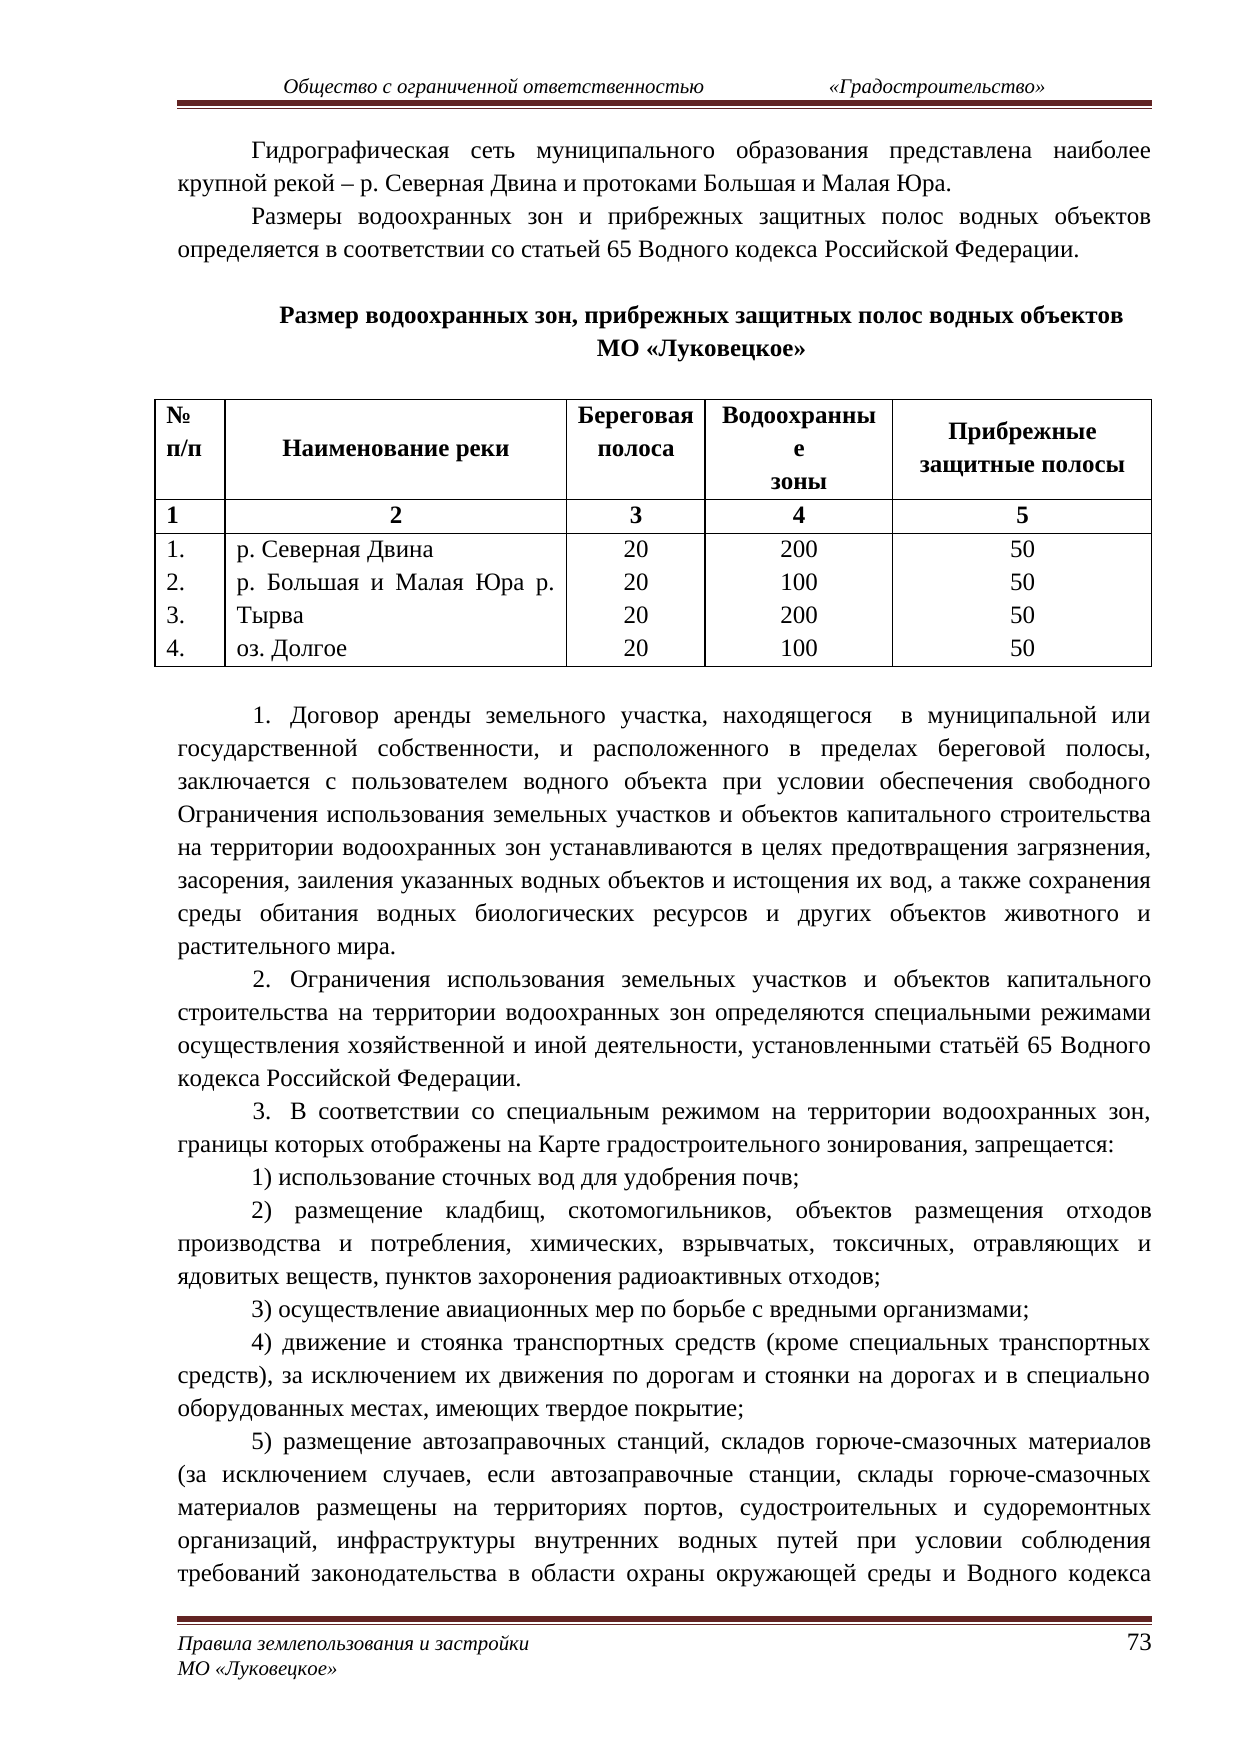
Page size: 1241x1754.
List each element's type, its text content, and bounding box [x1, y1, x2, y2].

table_header Прибрежные защитные полосы [893, 400, 1151, 498]
text Гидрографическая сеть муниципального образования представлена наиболее крупной рекой – р. Северная Двина и протоками Большая и Малая Юра. [177, 135, 1152, 196]
list Ограничения использования земельных участков и объектов капитального строительства на территории водоохранных зон определяются специальными режимами осуществления хозяйственной и иной деятельности, установленными статьёй 65 Водного кодекса Российской Федерации. [177, 964, 1152, 1092]
table_cell 50 50 50 50 [893, 534, 1151, 666]
list Договор аренды земельного участка, находящегося в муниципальной или государственной собственности, и расположенного в пределах береговой полосы, заключается с пользователем водного объекта при условии обеспечения свободного Ограничения использования земельных участков и объектов капитального строительства на территории водоохранных зон устанавливаются в целях предотвращения загрязнения, засорения, заиления указанных водных объектов и истощения их вод, а также сохранения среды обитания водных биологических ресурсов и других объектов животного и растительного мира. [177, 700, 1152, 960]
table_cell 1. 2. 3. 4. [156, 534, 224, 666]
table_cell 200 100 200 100 [706, 534, 892, 666]
list В соответствии со специальным режимом на территории водоохранных зон, границы которых отображены на Карте градостроительного зонирования, запрещается: [177, 1096, 1152, 1158]
text 4) движение и стоянка транспортных средств (кроме специальных транспортных средств), за исключением их движения по дорогам и стоянки на дорогах и в специально оборудованных местах, имеющих твердое покрытие; [177, 1327, 1152, 1422]
table_cell 5 [893, 500, 1151, 533]
table_cell 3 [567, 500, 704, 533]
table_header Наименование реки [226, 400, 566, 498]
table_cell 4 [706, 500, 892, 533]
table_header № п/п [156, 400, 224, 498]
table_cell 20 20 20 20 [567, 534, 704, 666]
table_header Водоохранные зоны [706, 400, 892, 498]
table_cell 1 [156, 500, 224, 533]
text 3) осуществление авиационных мер по борьбе с вредными организмами; [177, 1294, 1152, 1323]
text МО «Луковецкое» [177, 333, 1152, 362]
table_cell 2 [226, 500, 566, 533]
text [177, 1426, 1152, 1587]
text 1) использование сточных вод для удобрения почв; [177, 1162, 1152, 1191]
table_cell р. Северная Двина р. Большая и Малая Юра р. Тырва оз. Долгое [226, 534, 566, 666]
text 2) размещение кладбищ, скотомогильников, объектов размещения отходов производства и потребления, химических, взрывчатых, токсичных, отравляющих и ядовитых веществ, пунктов захоронения радиоактивных отходов; [177, 1195, 1152, 1290]
table_header Береговая полоса [567, 400, 704, 498]
text Размеры водоохранных зон и прибрежных защитных полос водных объектов определяется в соответствии со статьей 65 Водного кодекса Российской Федерации. [177, 201, 1152, 262]
text Размер водоохранных зон, прибрежных защитных полос водных объектов [177, 300, 1152, 328]
